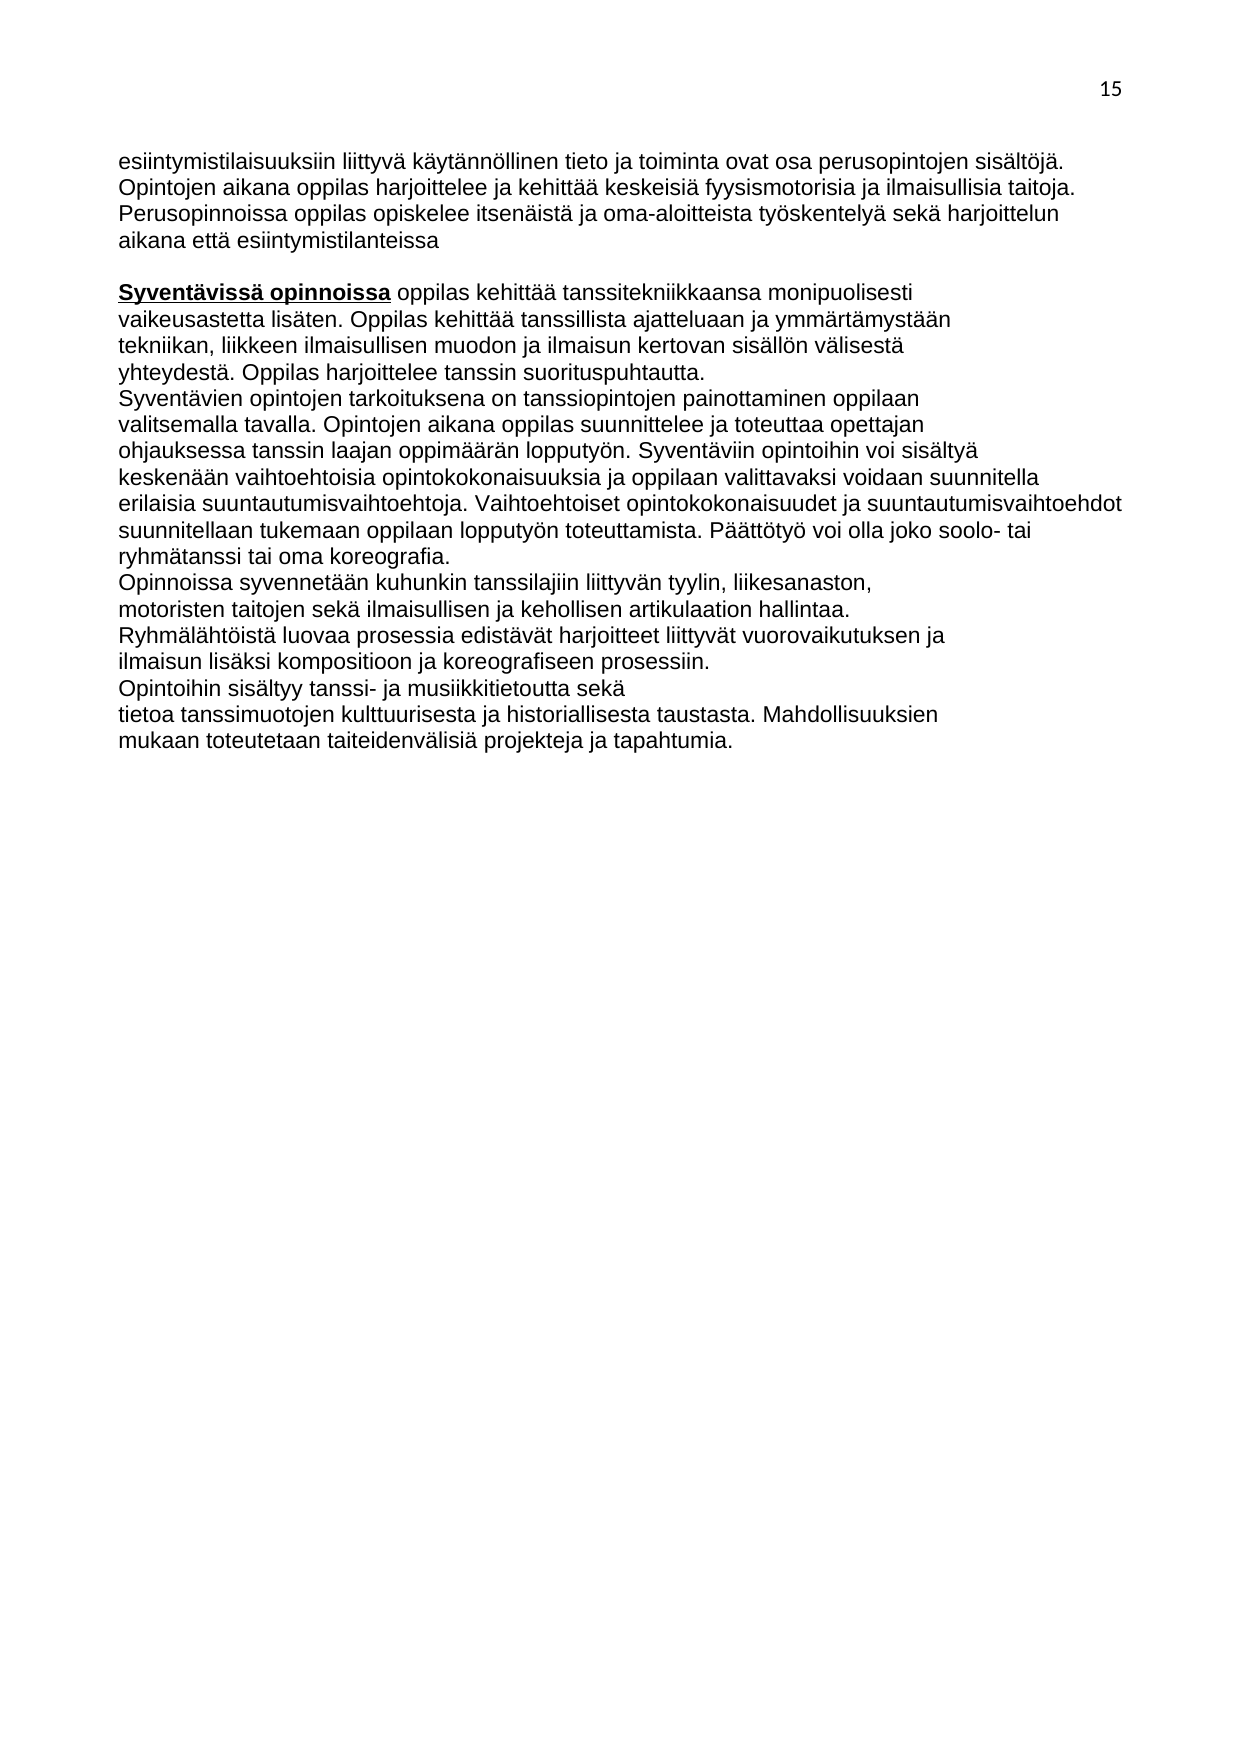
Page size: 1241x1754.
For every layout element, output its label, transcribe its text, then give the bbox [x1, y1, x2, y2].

text mukaan toteutetaan taiteidenvälisiä projekteja ja tapahtumia. [118, 727, 1122, 754]
text yhteydestä. Oppilas harjoittelee tanssin suorituspuhtautta. [118, 358, 1122, 385]
text Opinnoissa syvennetään kuhunkin tanssilajiin liittyvän tyylin, liikesanaston, [118, 569, 1122, 596]
text ohjauksessa tanssin laajan oppimäärän lopputyön. Syventäviin opintoihin voi sisältyä [118, 437, 1122, 464]
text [118, 148, 1122, 253]
text keskenään vaihtoehtoisia opintokokonaisuuksia ja oppilaan valittavaksi voidaan suunnitella erilaisia suuntautumisvaihtoehtoja. Vaihtoehtoiset opintokokonaisuudet ja suuntautumisvaihtoehdot suunnitellaan tukemaan oppilaan lopputyön toteuttamista. Päättötyö voi olla joko soolo- tai ryhmätanssi tai oma koreografia. [118, 464, 1122, 569]
text tekniikan, liikkeen ilmaisullisen muodon ja ilmaisun kertovan sisällön välisestä [118, 332, 1122, 358]
text tietoa tanssimuotojen kulttuurisesta ja historiallisesta taustasta. Mahdollisuuksien [118, 701, 1122, 727]
text valitsemalla tavalla. Opintojen aikana oppilas suunnittelee ja toteuttaa opettajan [118, 411, 1122, 437]
text Syventävissä opinnoissa oppilas kehittää tanssitekniikkaansa monipuolisesti [118, 279, 1122, 306]
text ilmaisun lisäksi kompositioon ja koreografiseen prosessiin. [118, 648, 1122, 675]
text motoristen taitojen sekä ilmaisullisen ja kehollisen artikulaation hallintaa. [118, 596, 1122, 622]
text Opintoihin sisältyy tanssi- ja musiikkitietoutta sekä [118, 675, 1122, 701]
text Ryhmälähtöistä luovaa prosessia edistävät harjoitteet liittyvät vuorovaikutuksen ja [118, 622, 1122, 648]
text Syventävien opintojen tarkoituksena on tanssiopintojen painottaminen oppilaan [118, 385, 1122, 411]
text vaikeusastetta lisäten. Oppilas kehittää tanssillista ajatteluaan ja ymmärtämystään [118, 306, 1122, 332]
